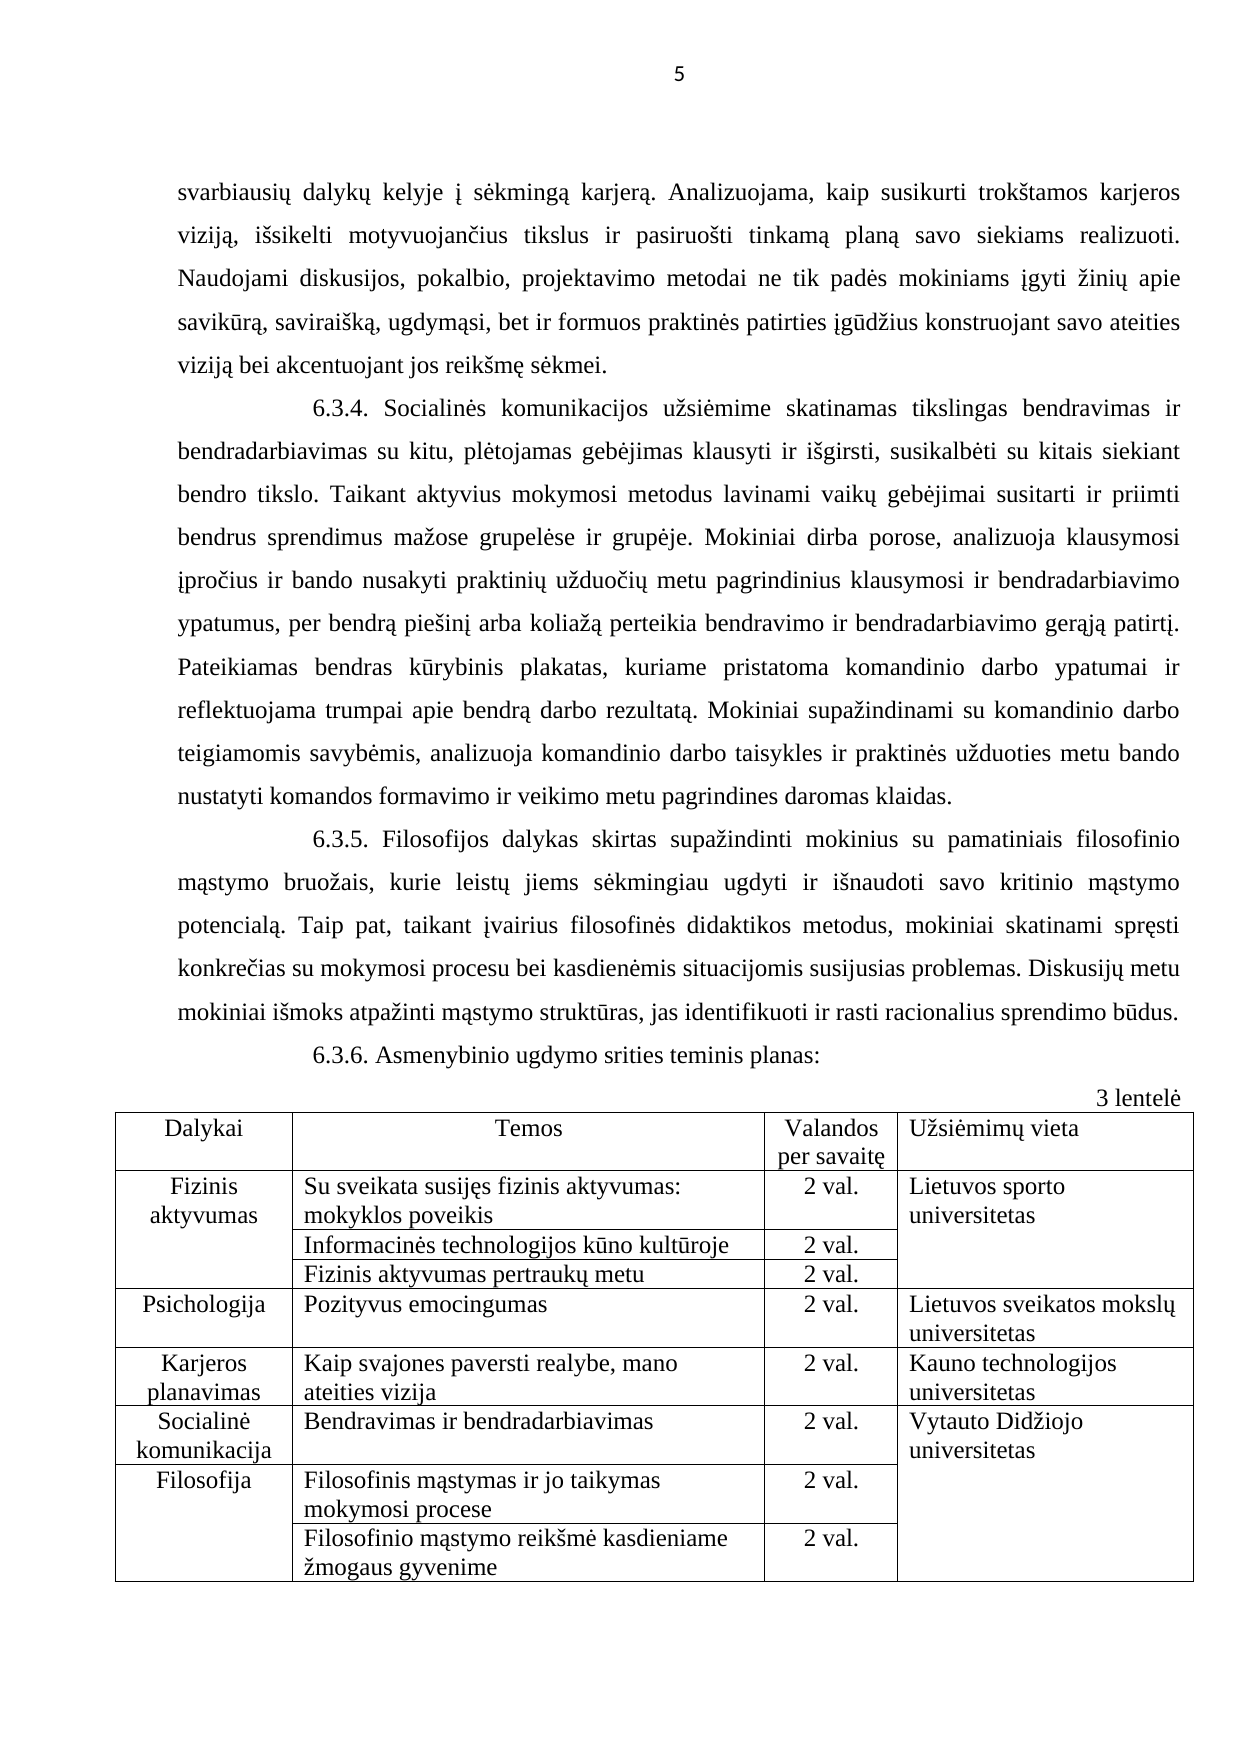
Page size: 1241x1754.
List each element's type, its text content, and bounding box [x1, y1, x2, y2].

table_cell Bendravimas ir bendradarbiavimas [293, 1406, 764, 1464]
table_cell Vytauto Didžiojo universitetas [898, 1406, 1193, 1581]
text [177, 177, 1181, 378]
table_cell [116, 1523, 292, 1581]
table_cell 2 val. [765, 1465, 897, 1522]
text 6.3.5. Filosofijos dalykas skirtas supažindinti mokinius su pamatiniais filosofinio mąstymo bruožais, kurie leistų jiems sėkmingiau ugdyti ir išnaudoti savo kritinio mąstymo potencialą. Taip pat, taikant įvairius filosofinės didaktikos metodus, mokiniai skatinami spręsti konkrečias su mokymosi procesu bei kasdienėmis situacijomis susijusias problemas. Diskusijų metu mokiniai išmoks atpažinti mąstymo struktūras, jas identifikuoti ir rasti racionalius sprendimo būdus. [177, 824, 1181, 1025]
table_cell Filosofinis mąstymas ir jo taikymas mokymosi procese [293, 1465, 764, 1522]
table_cell 2 val. [765, 1289, 897, 1347]
table_cell 2 val. [765, 1524, 897, 1581]
table_cell Informacinės technologijos kūno kultūroje [293, 1230, 764, 1258]
table_cell Lietuvos sveikatos mokslų universitetas [898, 1289, 1193, 1347]
table_cell Filosofija [116, 1465, 292, 1522]
table_cell Su sveikata susijęs fizinis aktyvumas: mokyklos poveikis [293, 1171, 764, 1229]
table_header Užsiėmimų vieta [898, 1113, 1193, 1170]
table_cell Lietuvos sporto universitetas [898, 1171, 1193, 1288]
table_cell 2 val. [765, 1260, 897, 1288]
table_cell Kauno technologijos universitetas [898, 1348, 1193, 1405]
table_cell Socialinė komunikacija [116, 1406, 292, 1464]
table_cell 2 val. [765, 1230, 897, 1258]
text 6.3.6. Asmenybinio ugdymo srities teminis planas: [177, 1040, 1181, 1068]
table_cell 2 val. [765, 1171, 897, 1229]
table_cell Kaip svajones paversti realybe, mano ateities vizija [293, 1348, 764, 1405]
text 6.3.4. Socialinės komunikacijos užsiėmime skatinamas tikslingas bendravimas ir bendradarbiavimas su kitu, plėtojamas gebėjimas klausyti ir išgirsti, susikalbėti su kitais siekiant bendro tikslo. Taikant aktyvius mokymosi metodus lavinami vaikų gebėjimai susitarti ir priimti bendrus sprendimus mažose grupelėse ir grupėje. Mokiniai dirba porose, analizuoja klausymosi įpročius ir bando nusakyti praktinių užduočių metu pagrindinius klausymosi ir bendradarbiavimo ypatumus, per bendrą piešinį arba koliažą perteikia bendravimo ir bendradarbiavimo gerąją patirtį. Pateikiamas bendras kūrybinis plakatas, kuriame pristatoma komandinio darbo ypatumai ir reflektuojama trumpai apie bendrą darbo rezultatą. Mokiniai supažindinami su komandinio darbo teigiamomis savybėmis, analizuoja komandinio darbo taisykles ir praktinės užduoties metu bando nustatyti komandos formavimo ir veikimo metu pagrindines daromas klaidas. [177, 393, 1181, 810]
table_cell Psichologija [116, 1289, 292, 1347]
table_cell 2 val. [765, 1406, 897, 1464]
table_header Temos [293, 1113, 764, 1170]
table_cell Karjeros planavimas [116, 1348, 292, 1405]
table_cell 2 val. [765, 1348, 897, 1405]
table_cell Fizinis aktyvumas pertraukų metu [293, 1260, 764, 1288]
table_cell Pozityvus emocingumas [293, 1289, 764, 1347]
table_cell Fizinis aktyvumas [116, 1171, 292, 1288]
table_header Valandos per savaitę [765, 1113, 897, 1170]
table_header Dalykai [116, 1113, 292, 1170]
table_cell Filosofinio mąstymo reikšmė kasdieniame žmogaus gyvenime [293, 1524, 764, 1581]
text 3 lentelė [177, 1083, 1181, 1112]
